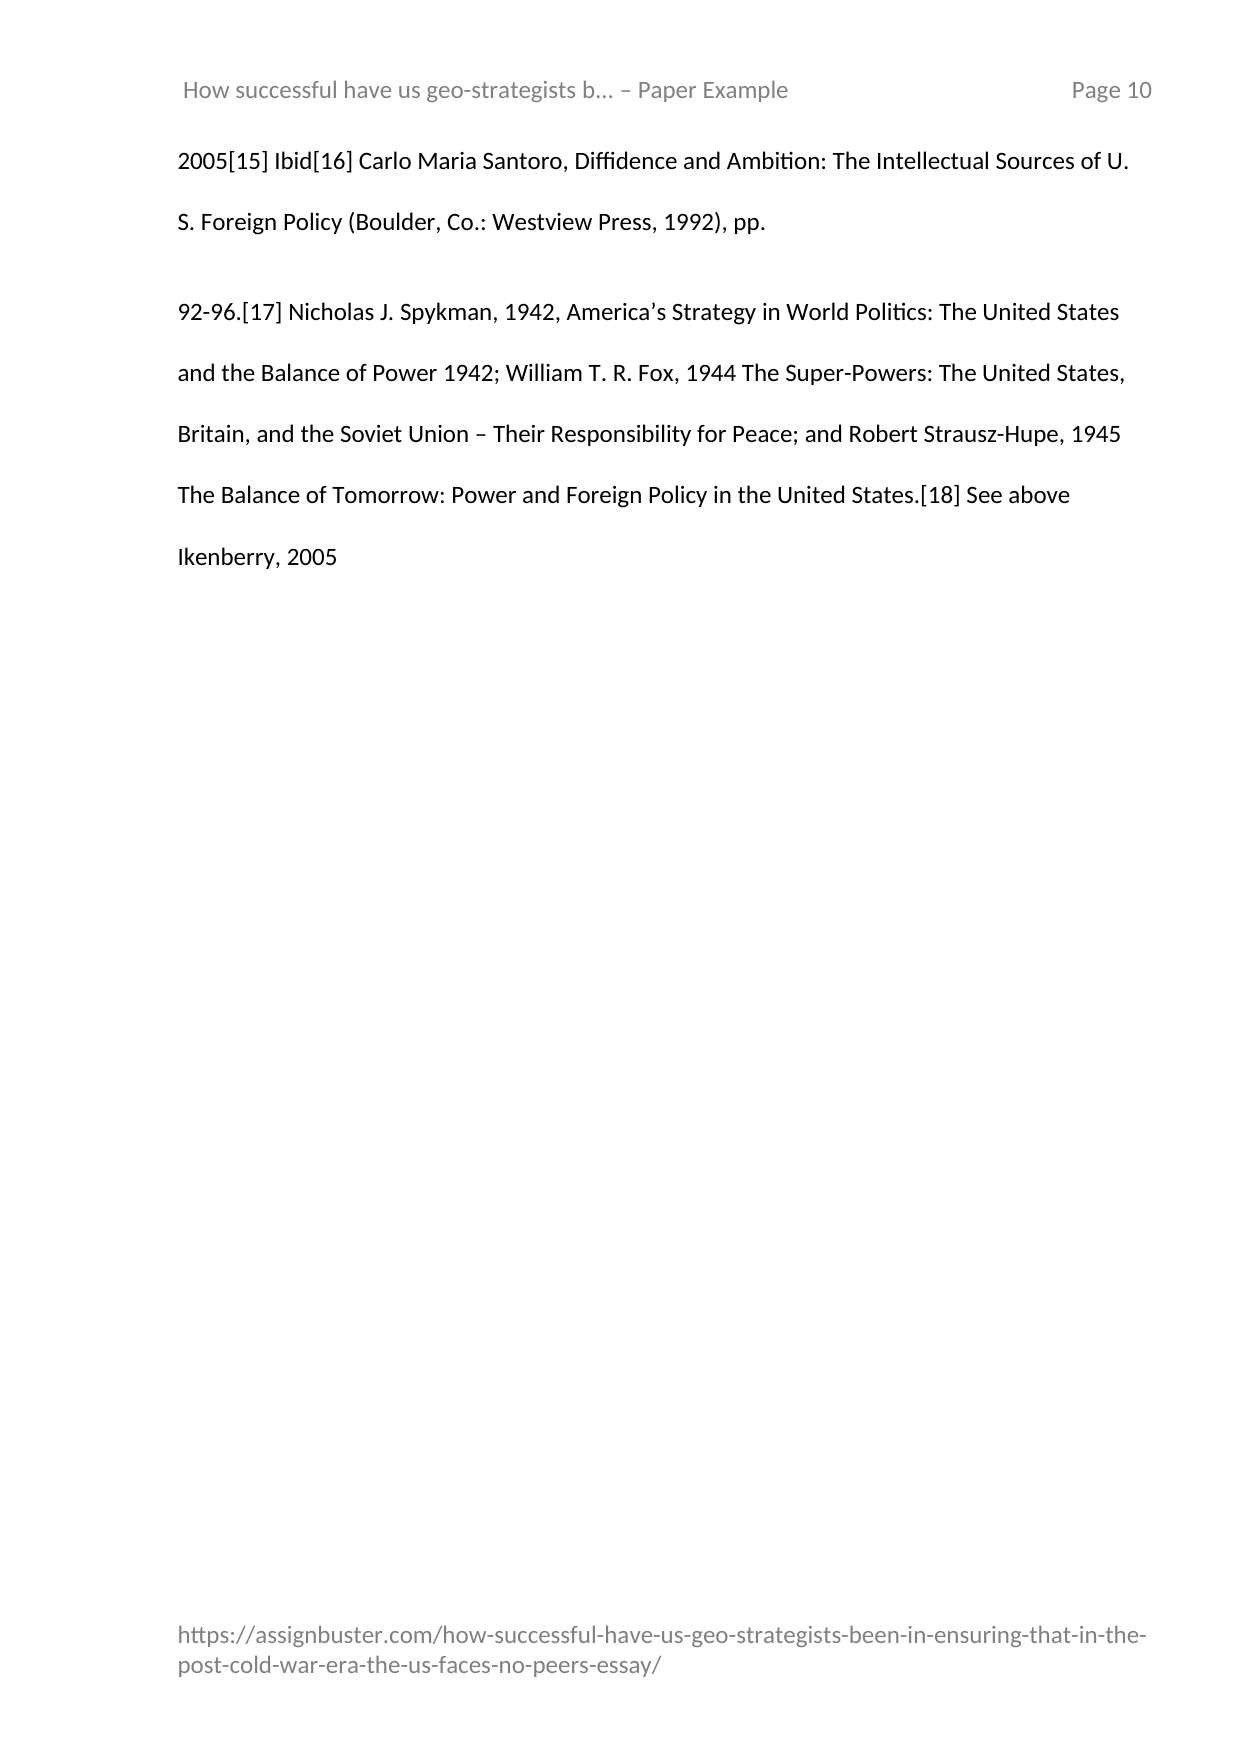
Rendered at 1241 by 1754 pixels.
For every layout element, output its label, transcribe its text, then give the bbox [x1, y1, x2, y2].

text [177, 145, 1152, 237]
text 92-96.[17] Nicholas J. Spykman, 1942, America’s Strategy in World Politics: The United States and the Balance of Power 1942; William T. R. Fox, 1944 The Super-Powers: The United States, Britain, and the Soviet Union – Their Responsibility for Peace; and Robert Strausz-Hupe, 1945 The Balance of Tomorrow: Power and Foreign Policy in the United States.[18] See above Ikenberry, 2005 [177, 297, 1152, 571]
